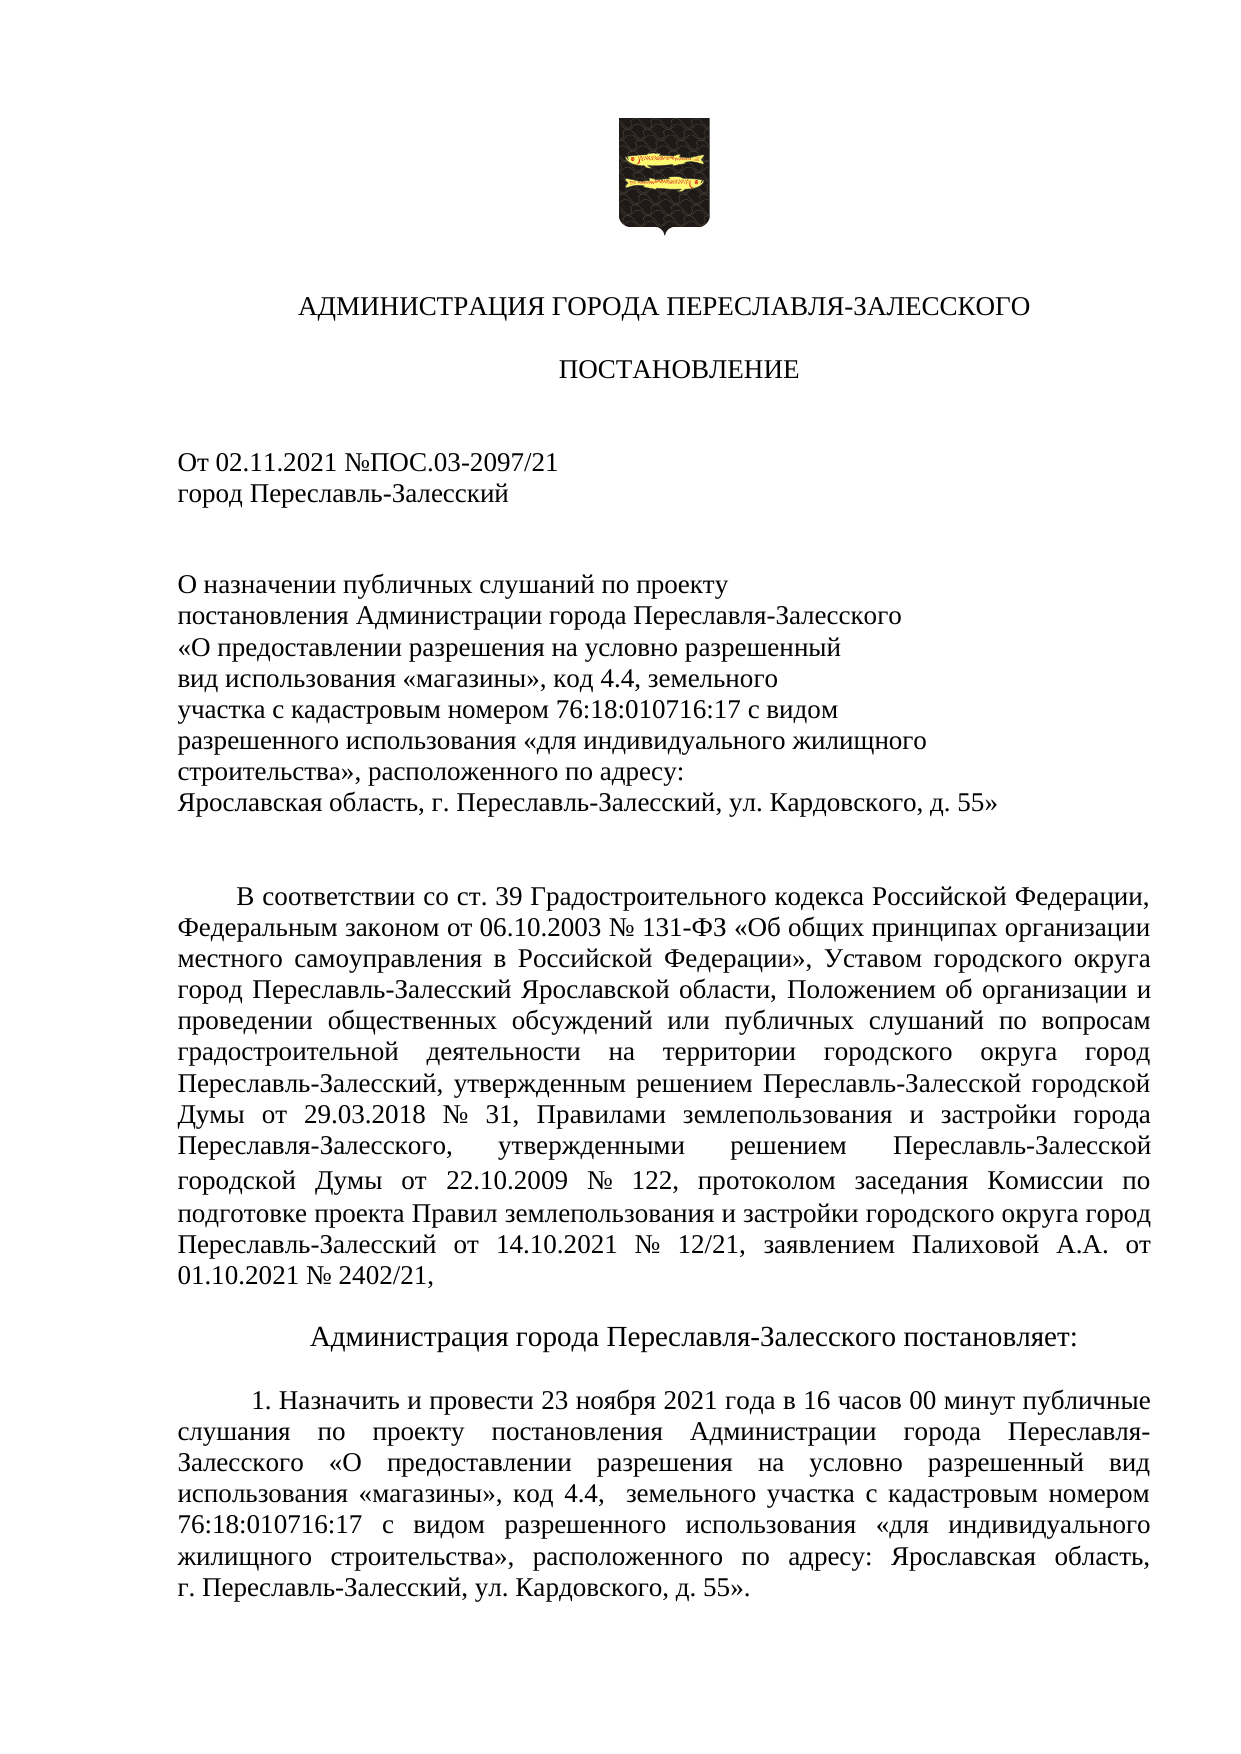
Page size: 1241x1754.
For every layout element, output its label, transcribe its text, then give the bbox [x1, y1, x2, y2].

text вид использования «магазины», код 4.4, земельного [177, 662, 1114, 693]
text «О предоставлении разрешения на условно разрешенный [177, 631, 1114, 662]
text В соответствии со ст. 39 Градостроительного кодекса Российской Федерации, Федеральным законом от 06.10.2003 № 131-ФЗ «Об общих принципах организации местного самоуправления в Российской Федерации», Уставом городского округа город Переславль-Залесский Ярославской области, Положением об организации и проведении общественных обсуждений или публичных слушаний по вопросам градостроительной деятельности на территории городского округа город Переславль-Залесский, утвержденным решением Переславль-Залесской городской Думы от 29.03.2018 № 31, Правилами землепользования и застройки города Переславля-Залесского, утвержденными решением Переславль-Залесской городской Думы от 22.10.2009 № 122, протоколом заседания Комиссии по подготовке проекта Правил землепользования и застройки городского округа город Переславль-Залесский от 14.10.2021 № 12/21, заявлением Палиховой А.А. от 01.10.2021 № 2402/21, [177, 880, 1152, 1290]
text От 02.11.2021 №ПОС.03-2097/21 [177, 446, 1152, 477]
text постановления Администрации города Переславля-Залесского [177, 599, 1114, 631]
text АДМИНИСТРАЦИЯ ГОРОДА ПЕРЕСЛАВЛЯ-ЗАЛЕССКОГО [177, 290, 1152, 322]
text Администрация города Переславля-Залесского постановляет: [177, 1319, 1152, 1353]
text О назначении публичных слушаний по проекту [177, 568, 1114, 599]
text участка с кадастровым номером 76:18:010716:17 с видом [177, 693, 1114, 724]
text Ярославская область, г. Переславль-Залесский, ул. Кардовского, д. 55» [177, 786, 1114, 817]
text разрешенного использования «для индивидуального жилищного строительства», расположенного по адресу: [177, 724, 1114, 786]
text город Переславль-Залесский [177, 477, 1152, 508]
text ПОСТАНОВЛЕНИЕ [207, 353, 1152, 384]
text 1. Назначить и провести 23 ноября 2021 года в 16 часов 00 минут публичные слушания по проекту постановления Администрации города Переславля-Залесского «О предоставлении разрешения на условно разрешенный вид использования «магазины», код 4.4, земельного участка с кадастровым номером 76:18:010716:17 с видом разрешенного использования «для индивидуального жилищного строительства», расположенного по адресу: Ярославская область, г. Переславль-Залесский, ул. Кардовского, д. 55». [177, 1384, 1152, 1602]
